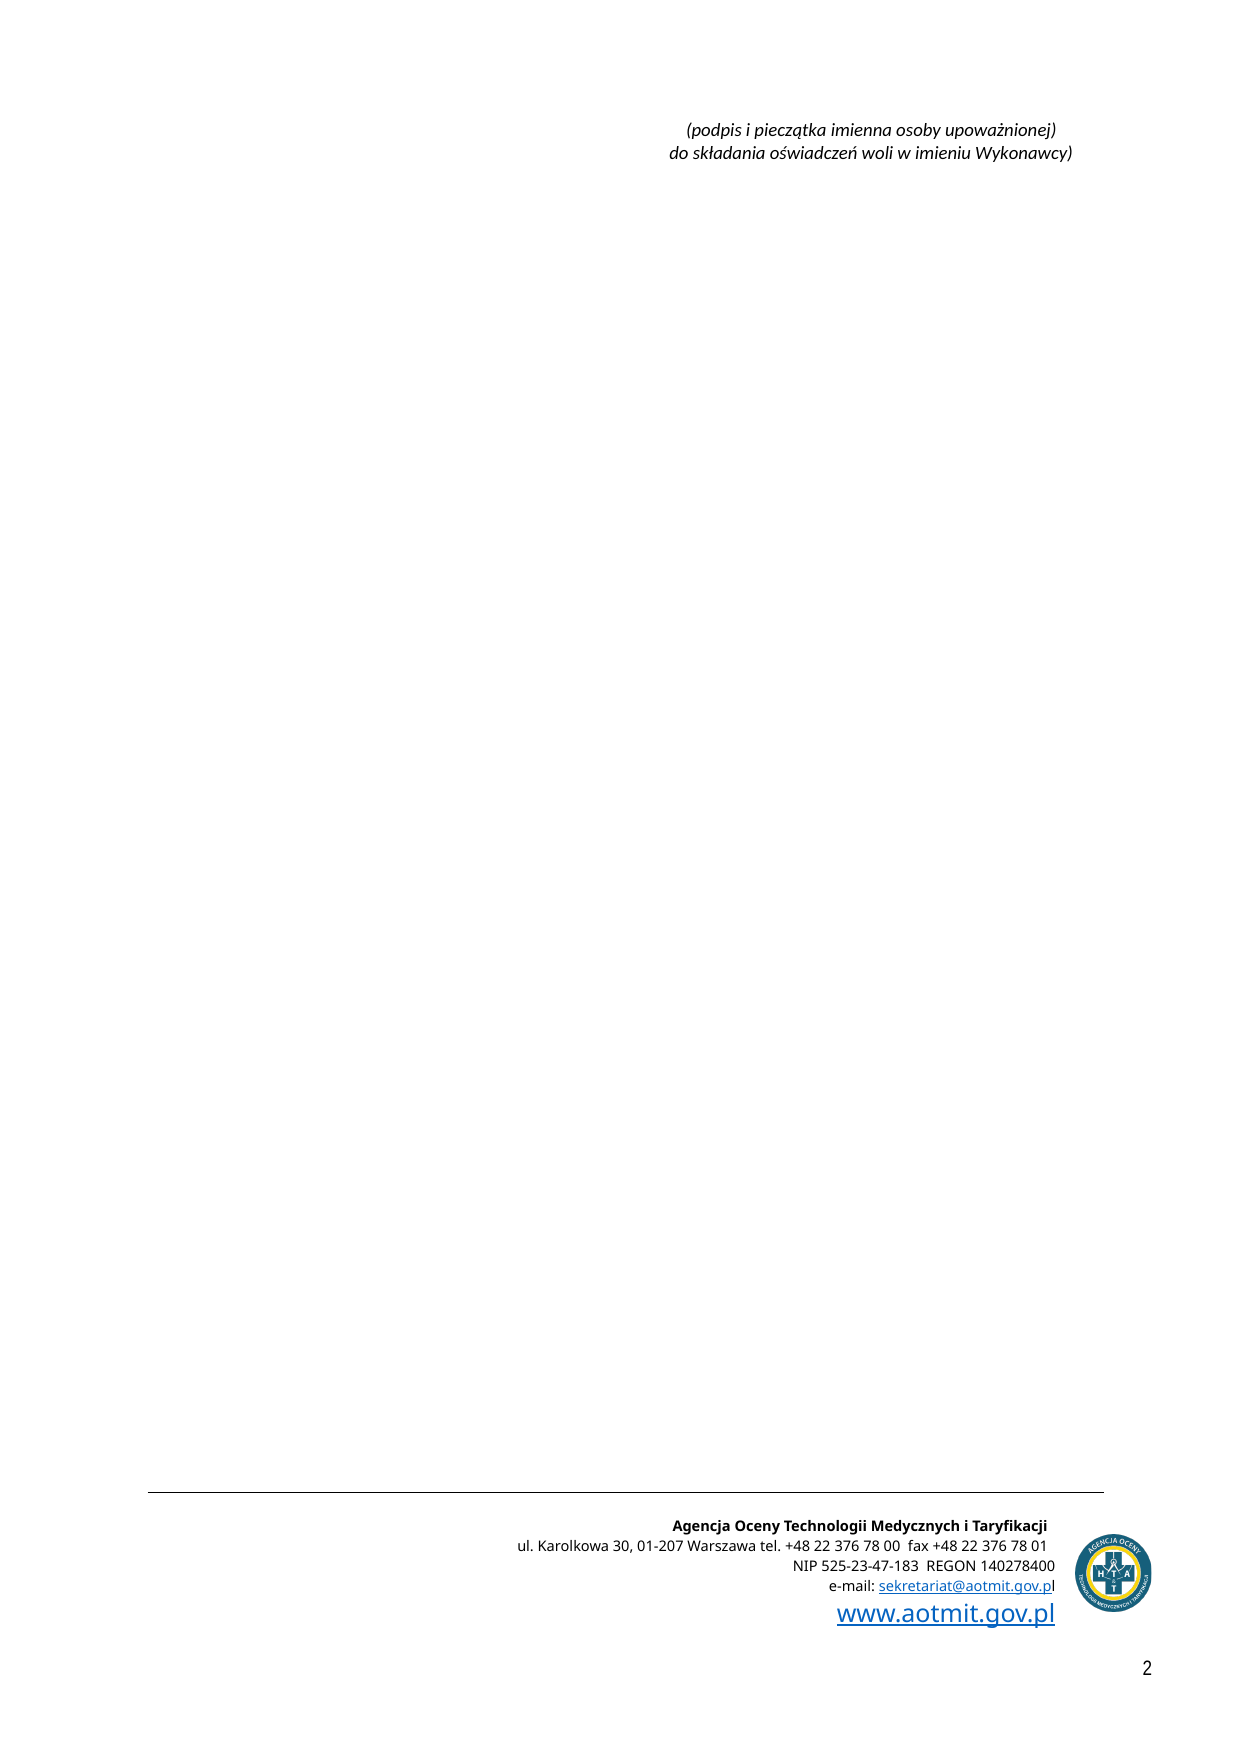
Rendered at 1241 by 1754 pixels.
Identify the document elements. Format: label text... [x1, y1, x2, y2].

picture [1075, 1534, 1152, 1612]
text do składania oświadczeń woli w imieniu Wykonawcy) [591, 141, 1152, 164]
text (podpis i pieczątka imienna osoby upoważnionej) [591, 118, 1152, 141]
